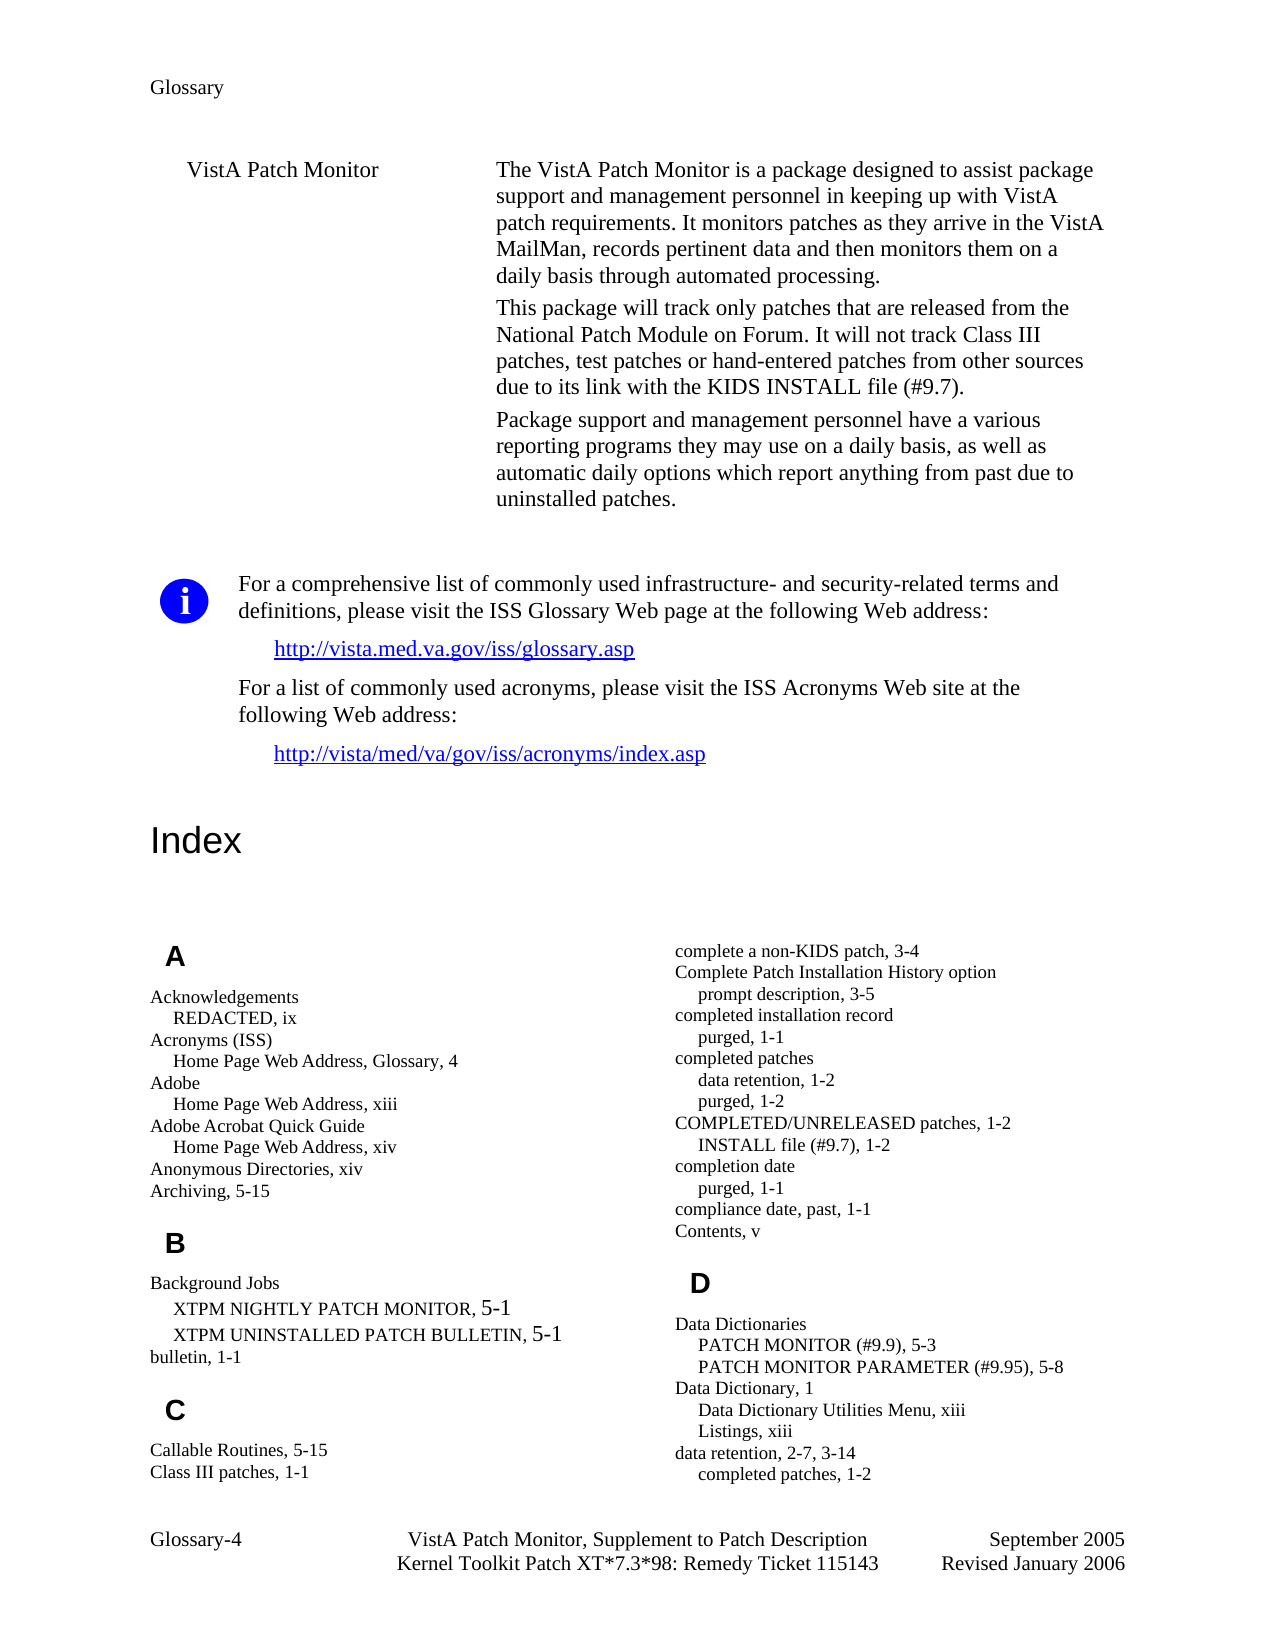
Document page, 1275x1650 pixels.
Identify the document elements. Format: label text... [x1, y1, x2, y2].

subtitle D [689, 1266, 1125, 1300]
text Data Dictionaries [675, 1312, 1125, 1334]
table_cell Patch Monitor [178, 150, 487, 518]
table_header For a comprehensive list of commonly used infrastructure- and security-related terms and definitions, please visit the ISS Glossary Web page at the following Web address: http://vista.med.va.gov/iss/glossary.asp For a list of commonly used acronyms, please visit the ISS Acronyms Web site at the following Web address: http://vista/med/va/gov/iss/acronyms/index.asp [227, 570, 1125, 766]
text completion date [675, 1155, 1125, 1177]
text Adobe Acrobat Quick Guide [150, 1115, 600, 1136]
text INSTALL file (#9.7), 1-2 [698, 1133, 1125, 1155]
text completed patches, 1-2 [698, 1463, 1125, 1485]
text prompt description, 3-5 [698, 983, 1125, 1004]
text Adobe [150, 1072, 600, 1093]
text COMPLETED/UNRELEASED patches, 1-2 [675, 1112, 1125, 1133]
subtitle A [164, 939, 600, 973]
subtitle B [164, 1226, 600, 1260]
text completed installation record [675, 1004, 1125, 1026]
text XTPM UNINSTALLED PATCH BULLETIN, 5-1 [173, 1320, 600, 1346]
text Acknowledgements [150, 986, 600, 1007]
subtitle C [164, 1393, 600, 1427]
text data retention, 1-2 [698, 1069, 1125, 1090]
text Contents, v [675, 1220, 1125, 1241]
text complete a non-KIDS patch, 3-4 [675, 939, 1125, 961]
text Home Page Web Address, xiv [173, 1136, 600, 1158]
table_cell The VistA Patch Monitor is a package designed to assist package support and management personnel in keeping up with patch requirements. It monitors patches as they arrive in the VistA MailMan, records pertinent data and then monitors them on a daily basis through automated processing. This package will track only patches that are released from the National Patch Module on Forum. It will not track Class III patches, test patches or hand-entered patches from other sources due to its link with the KIDS INSTALL file (#9.7). Package support and management personnel have a various reporting programs they may use on a daily basis, as well as automatic daily options which report anything from past due to uninstalled patches. [488, 150, 1116, 518]
text compliance date, past, 1-1 [675, 1198, 1125, 1220]
text Home Page Web Address, Glossary, 4 [173, 1050, 600, 1072]
picture [159, 576, 209, 626]
text PATCH MONITOR (#9.9), 5-3 [698, 1334, 1125, 1356]
subtitle Index [150, 819, 1125, 862]
text PATCH MONITOR PARAMETER (#9.95), 5-8 [698, 1356, 1125, 1377]
text Background Jobs [150, 1272, 600, 1294]
table_header [150, 570, 227, 766]
text Complete Patch Installation History option [675, 961, 1125, 983]
text XTPM NIGHTLY PATCH MONITOR, 5-1 [173, 1294, 600, 1320]
text completed patches [675, 1047, 1125, 1069]
text Anonymous Directories, xiv [150, 1158, 600, 1179]
text data retention, 2-7, 3-14 [675, 1442, 1125, 1463]
text Acronyms (ISS) [150, 1029, 600, 1050]
text Data Dictionary Utilities Menu, xiii [698, 1399, 1125, 1420]
text Class III patches, 1-1 [150, 1461, 600, 1482]
text Data Dictionary, 1 [675, 1377, 1125, 1399]
text bulletin, 1-1 [150, 1346, 600, 1368]
text Archiving, 5-15 [150, 1179, 600, 1201]
text purged, 1-1 [698, 1026, 1125, 1047]
text REDACTED, ix [173, 1007, 600, 1029]
text Listings, xiii [698, 1420, 1125, 1442]
text Callable Routines, 5-15 [150, 1439, 600, 1461]
text purged, 1-1 [698, 1177, 1125, 1198]
text purged, 1-2 [698, 1090, 1125, 1112]
text Home Page Web Address, xiii [173, 1093, 600, 1115]
